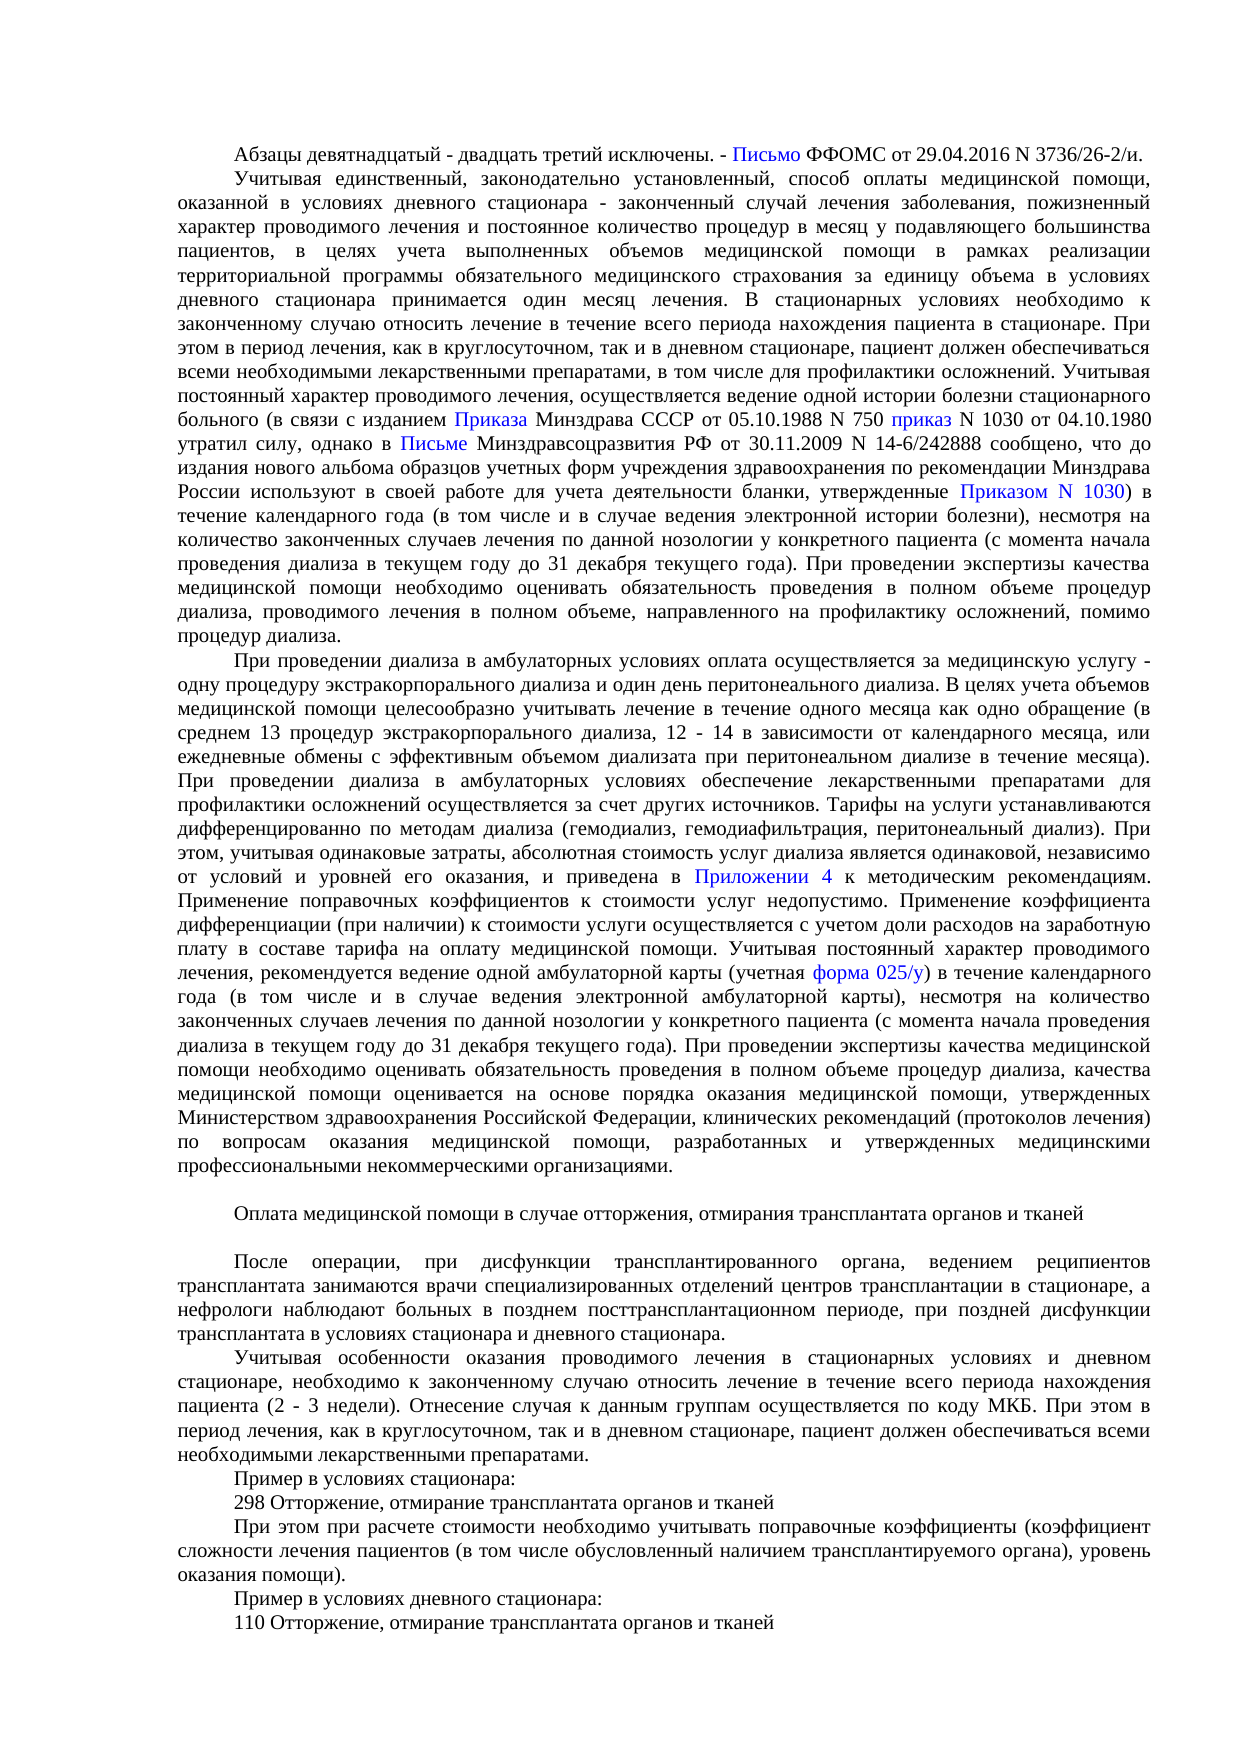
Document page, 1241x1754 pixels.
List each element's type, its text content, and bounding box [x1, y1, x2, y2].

text Пример в условиях стационара: [177, 1466, 1152, 1490]
text Учитывая особенности оказания проводимого лечения в стационарных условиях и дневном стационаре, необходимо к законченному случаю относить лечение в течение всего периода нахождения пациента (2 - 3 недели). Отнесение случая к данным группам осуществляется по коду МКБ. При этом в период лечения, как в круглосуточном, так и в дневном стационаре, пациент должен обеспечиваться всеми необходимыми лекарственными препаратами. [177, 1345, 1152, 1466]
text Пример в условиях дневного стационара: [177, 1586, 1152, 1610]
text После операции, при дисфункции трансплантированного органа, ведением реципиентов трансплантата занимаются врачи специализированных отделений центров трансплантации в стационаре, а нефрологи наблюдают больных в позднем посттрансплантационном периоде, при поздней дисфункции трансплантата в условиях стационара и дневного стационара. [177, 1249, 1152, 1345]
text Оплата медицинской помощи в случае отторжения, отмирания трансплантата органов и тканей [177, 1201, 1152, 1225]
text 298 Отторжение, отмирание трансплантата органов и тканей [177, 1490, 1152, 1514]
text 110 Отторжение, отмирание трансплантата органов и тканей [177, 1610, 1152, 1634]
text Абзацы девятнадцатый - двадцать третий исключены. - Письмо ФФОМС от 29.04.2016 N 3736/26-2/и. [177, 142, 1152, 166]
text Учитывая единственный, законодательно установленный, способ оплаты медицинской помощи, оказанной в условиях дневного стационара - законченный случай лечения заболевания, пожизненный характер проводимого лечения и постоянное количество процедур в месяц у подавляющего большинства пациентов, в целях учета выполненных объемов медицинской помощи в рамках реализации территориальной программы обязательного медицинского страхования за единицу объема в условиях дневного стационара принимается один месяц лечения. В стационарных условиях необходимо к законченному случаю относить лечение в течение всего периода нахождения пациента в стационаре. При этом в период лечения, как в круглосуточном, так и в дневном стационаре, пациент должен обеспечиваться всеми необходимыми лекарственными препаратами, в том числе для профилактики осложнений. Учитывая постоянный характер проводимого лечения, осуществляется ведение одной истории болезни стационарного больного (в связи с изданием Приказа Минздрава СССР от 05.10.1988 N 750 приказ N 1030 от 04.10.1980 утратил силу, однако в Письме Минздравсоцразвития РФ от 30.11.2009 N 14-6/242888 сообщено, что до издания нового альбома образцов учетных форм учреждения здравоохранения по рекомендации Минздрава России используют в своей работе для учета деятельности бланки, утвержденные Приказом N 1030) в течение календарного года (в том числе и в случае ведения электронной истории болезни), несмотря на количество законченных случаев лечения по данной нозологии у конкретного пациента (с момента начала проведения диализа в текущем году до 31 декабря текущего года). При проведении экспертизы качества медицинской помощи необходимо оценивать обязательность проведения в полном объеме процедур диализа, проводимого лечения в полном объеме, направленного на профилактику осложнений, помимо процедур диализа. [177, 166, 1152, 647]
text При проведении диализа в амбулаторных условиях оплата осуществляется за медицинскую услугу - одну процедуру экстракорпорального диализа и один день перитонеального диализа. В целях учета объемов медицинской помощи целесообразно учитывать лечение в течение одного месяца как одно обращение (в среднем 13 процедур экстракорпорального диализа, 12 - 14 в зависимости от календарного месяца, или ежедневные обмены с эффективным объемом диализата при перитонеальном диализе в течение месяца). При проведении диализа в амбулаторных условиях обеспечение лекарственными препаратами для профилактики осложнений осуществляется за счет других источников. Тарифы на услуги устанавливаются дифференцированно по методам диализа (гемодиализ, гемодиафильтрация, перитонеальный диализ). При этом, учитывая одинаковые затраты, абсолютная стоимость услуг диализа является одинаковой, независимо от условий и уровней его оказания, и приведена в Приложении 4 к методическим рекомендациям. Применение поправочных коэффициентов к стоимости услуг недопустимо. Применение коэффициента дифференциации (при наличии) к стоимости услуги осуществляется с учетом доли расходов на заработную плату в составе тарифа на оплату медицинской помощи. Учитывая постоянный характер проводимого лечения, рекомендуется ведение одной амбулаторной карты (учетная форма 025/у) в течение календарного года (в том числе и в случае ведения электронной амбулаторной карты), несмотря на количество законченных случаев лечения по данной нозологии у конкретного пациента (с момента начала проведения диализа в текущем году до 31 декабря текущего года). При проведении экспертизы качества медицинской помощи необходимо оценивать обязательность проведения в полном объеме процедур диализа, качества медицинской помощи оценивается на основе порядка оказания медицинской помощи, утвержденных Министерством здравоохранения Российской Федерации, клинических рекомендаций (протоколов лечения) по вопросам оказания медицинской помощи, разработанных и утвержденных медицинскими профессиональными некоммерческими организациями. [177, 647, 1152, 1177]
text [177, 1514, 1152, 1586]
